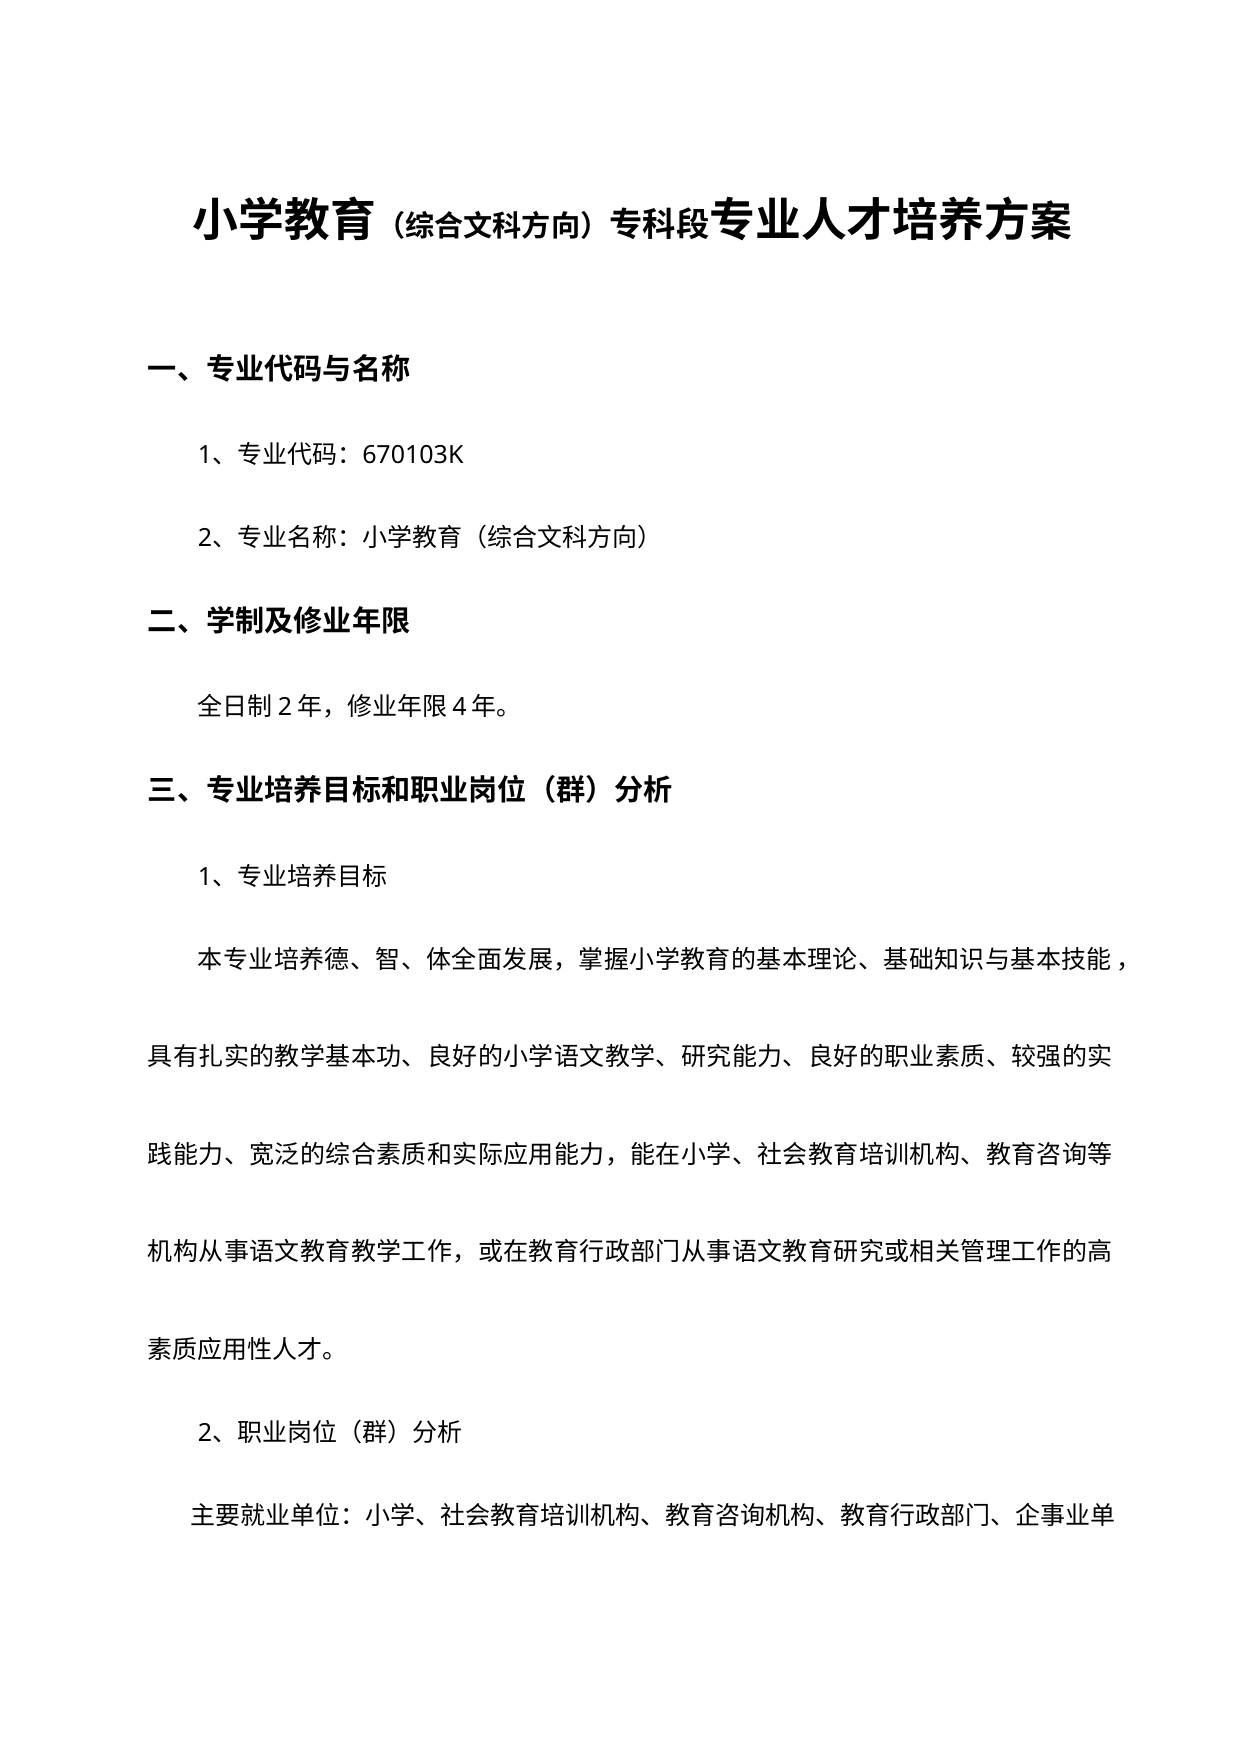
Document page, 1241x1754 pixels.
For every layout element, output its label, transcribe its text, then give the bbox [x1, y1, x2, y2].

text 三、专业培养目标和职业岗位（群）分析 [148, 756, 1116, 821]
text 1、专业培养目标 [148, 842, 1116, 907]
text 小学教育（综合文科方向）专科段专业人才培养方案 [137, 168, 1127, 265]
text 二、学制及修业年限 [148, 586, 1116, 651]
text 2、职业岗位（群）分析 [148, 1398, 1116, 1463]
text 2、专业名称：小学教育（综合文科方向） [148, 503, 1116, 568]
text 1、专业代码：670103K [148, 420, 1116, 485]
text 全日制2年，修业年限4年。 [148, 672, 1116, 737]
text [148, 1481, 1116, 1546]
text 本专业培养德、智、体全面发展，掌握小学教育的基本理论、基础知识与基本技能，具有扎实的教学基本功、良好的小学语文教学、研究能力、良好的职业素质、较强的实践能力、宽泛的综合素质和实际应用能力，能在小学、社会教育培训机构、教育咨询等机构从事语文教育教学工作，或在教育行政部门从事语文教育研究或相关管理工作的高素质应用性人才。 [148, 925, 1116, 1380]
text 一、专业代码与名称 [148, 334, 1116, 399]
